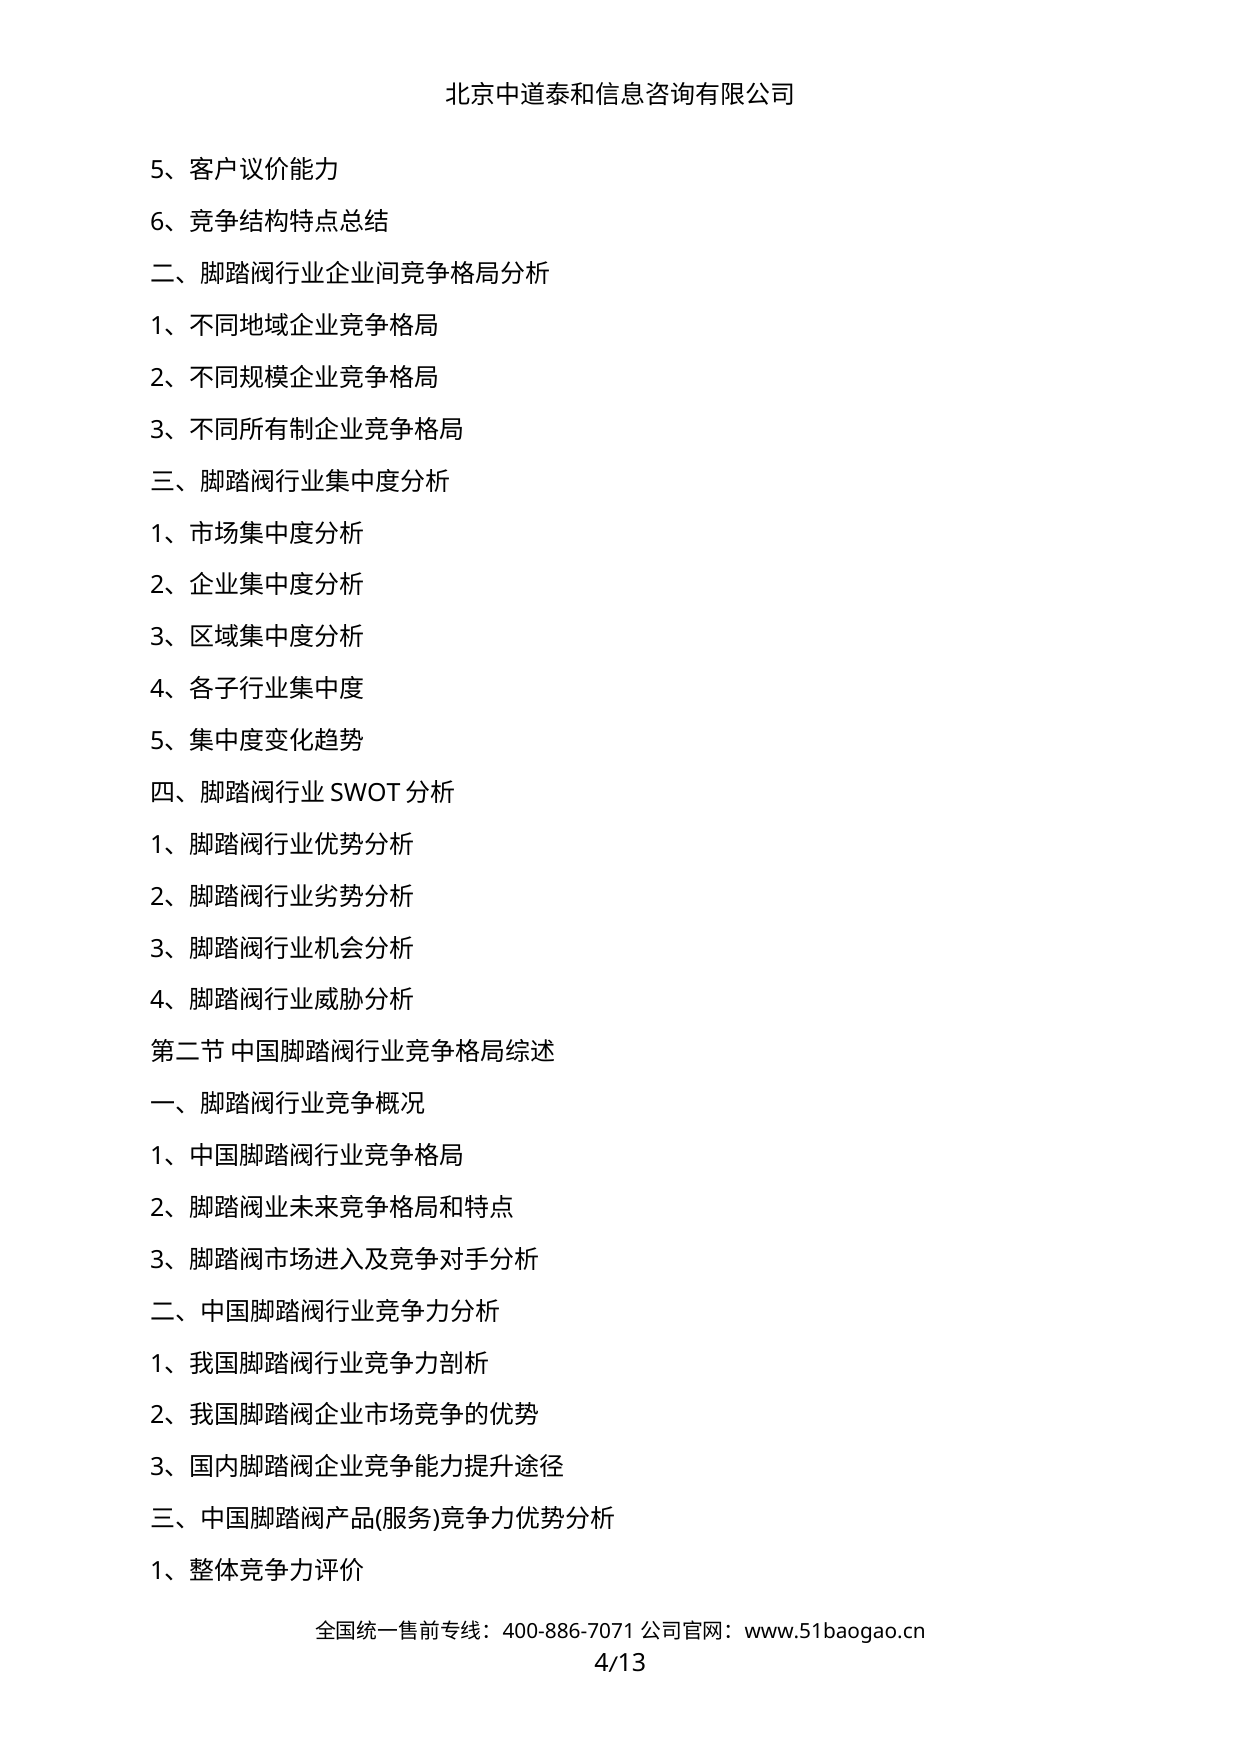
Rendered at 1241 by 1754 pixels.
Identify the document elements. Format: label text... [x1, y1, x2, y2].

text 4、脚踏阀行业威胁分析 [150, 980, 1090, 1016]
text 二、脚踏阀行业企业间竞争格局分析 [150, 254, 1090, 290]
text 四、脚踏阀行业SWOT分析 [150, 772, 1090, 809]
text 2、企业集中度分析 [150, 565, 1090, 601]
text 1、整体竞争力评价 [150, 1551, 1090, 1587]
text 6、竞争结构特点总结 [150, 202, 1090, 238]
text 1、脚踏阀行业优势分析 [150, 824, 1090, 861]
text 2、脚踏阀业未来竞争格局和特点 [150, 1187, 1090, 1224]
text 二、中国脚踏阀行业竞争力分析 [150, 1291, 1090, 1327]
text 1、我国脚踏阀行业竞争力剖析 [150, 1343, 1090, 1379]
text 3、脚踏阀市场进入及竞争对手分析 [150, 1239, 1090, 1276]
text 1、市场集中度分析 [150, 513, 1090, 549]
text 2、不同规模企业竞争格局 [150, 357, 1090, 394]
text 3、国内脚踏阀企业竞争能力提升途径 [150, 1447, 1090, 1483]
text 1、中国脚踏阀行业竞争格局 [150, 1136, 1090, 1172]
text 5、客户议价能力 [150, 150, 1090, 186]
text 三、中国脚踏阀产品(服务)竞争力优势分析 [150, 1499, 1090, 1535]
text 3、脚踏阀行业机会分析 [150, 928, 1090, 964]
text 2、脚踏阀行业劣势分析 [150, 876, 1090, 912]
text 5、集中度变化趋势 [150, 721, 1090, 757]
text 一、脚踏阀行业竞争概况 [150, 1084, 1090, 1120]
text 1、不同地域企业竞争格局 [150, 306, 1090, 342]
text 三、脚踏阀行业集中度分析 [150, 461, 1090, 497]
text 3、不同所有制企业竞争格局 [150, 409, 1090, 446]
text 第二节 中国脚踏阀行业竞争格局综述 [150, 1032, 1090, 1068]
text 2、我国脚踏阀企业市场竞争的优势 [150, 1395, 1090, 1431]
text 3、区域集中度分析 [150, 617, 1090, 653]
text 4、各子行业集中度 [150, 669, 1090, 705]
